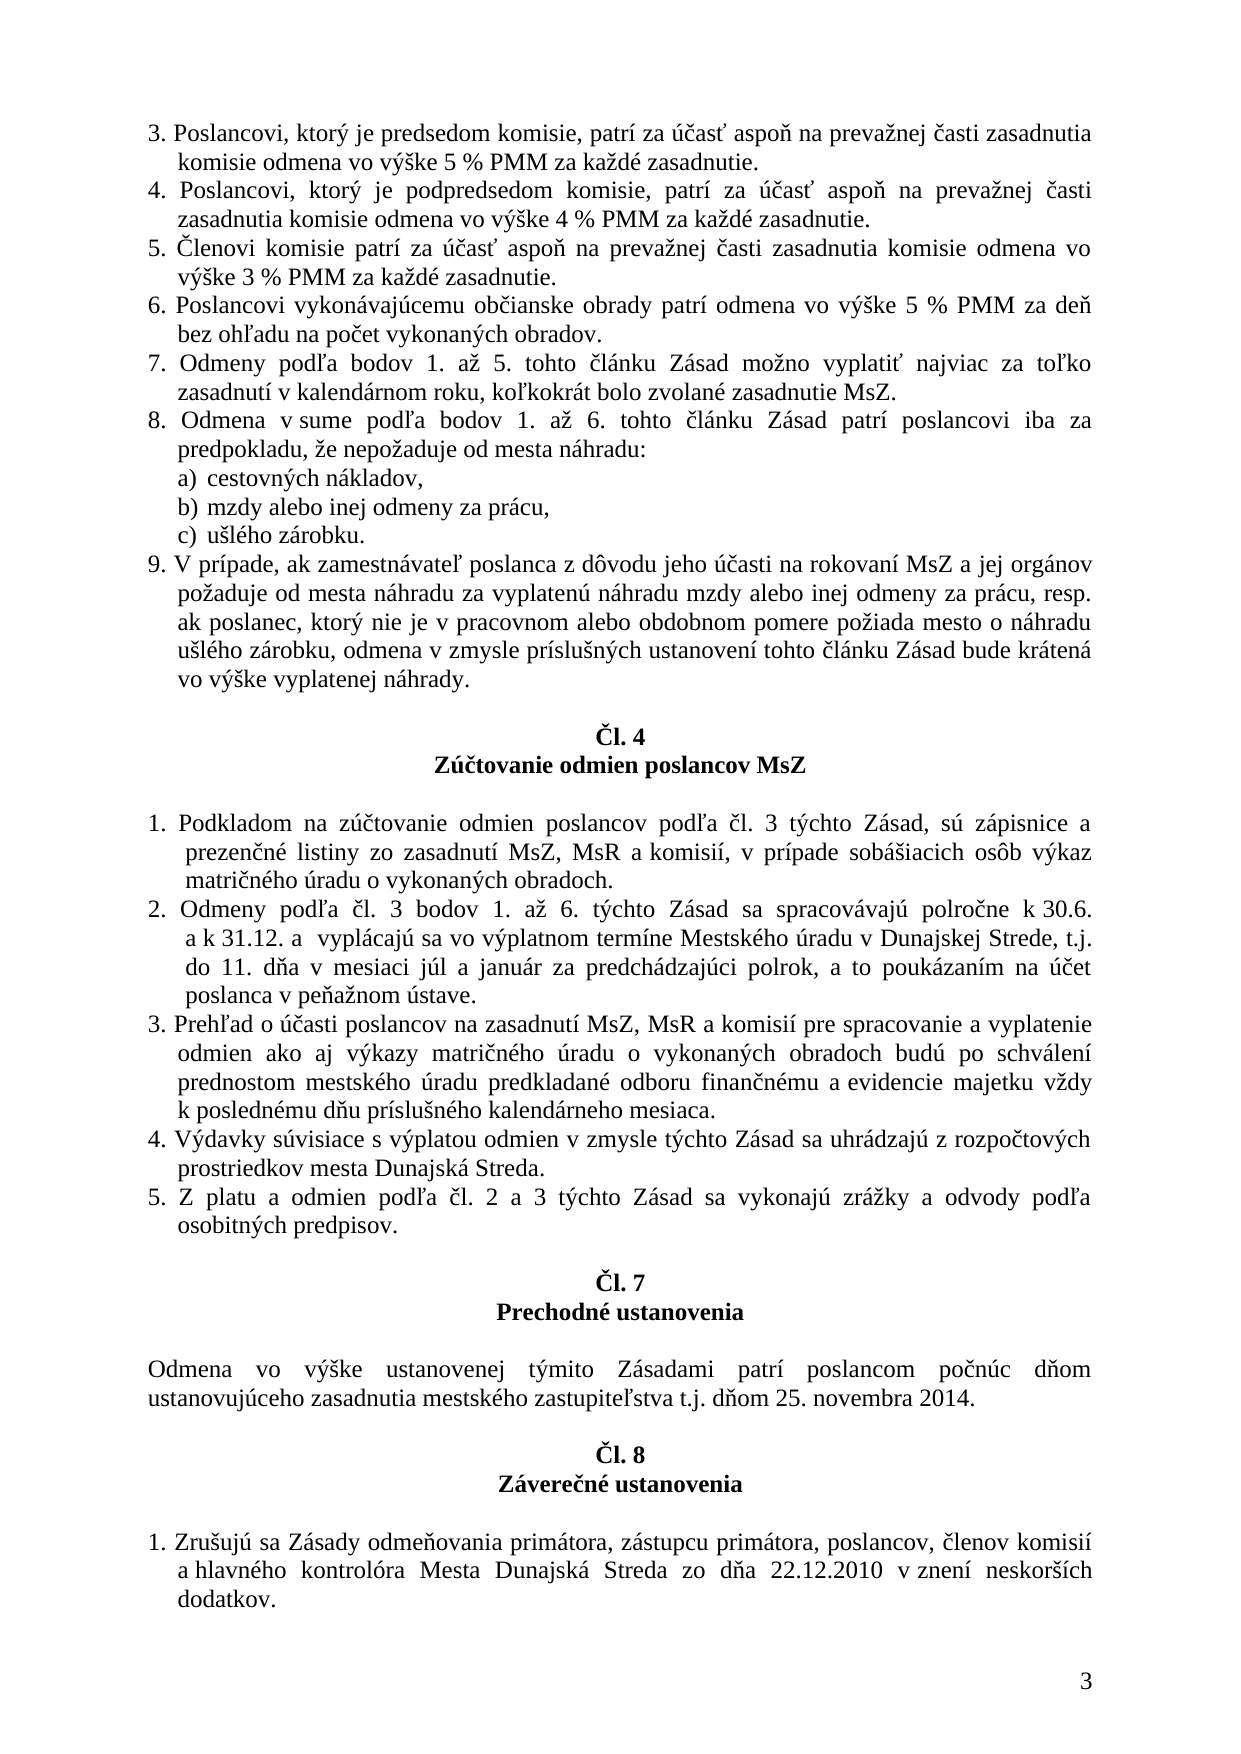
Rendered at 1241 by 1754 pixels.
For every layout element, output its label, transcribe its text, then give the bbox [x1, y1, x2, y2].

text 3. Poslancovi, ktorý je predsedom komisie, patrí za účasť aspoň na prevažnej časti zasadnutia komisie odmena vo výške 5 % PMM za každé zasadnutie. [148, 118, 1092, 176]
text Zúčtovanie odmien poslancov MsZ [148, 751, 1092, 779]
text Čl. 4 [148, 722, 1092, 751]
text Prechodné ustanovenia [148, 1297, 1092, 1326]
text 2. Odmeny podľa čl. 3 bodov 1. až 6. týchto Zásad sa spracovávajú polročne k 30.6. a k 31.12. a vyplácajú sa vo výplatnom termíne Mestského úradu v Dunajskej Strede, t.j. do 11. dňa v mesiaci júl a január za predchádzajúci polrok, a to poukázaním na účet poslanca v peňažnom ústave. [148, 894, 1092, 1009]
text 6. Poslancovi vykonávajúcemu občianske obrady patrí odmena vo výške 5 % PMM za deň bez ohľadu na počet vykonaných obradov. [148, 291, 1092, 348]
text 1. Zrušujú sa Zásady odmeňovania primátora, zástupcu primátora, poslancov, členov komisií a hlavného kontrolóra Mesta Dunajská Streda zo dňa 22.12.2010 v znení neskorších dodatkov. [148, 1527, 1092, 1613]
text 7. Odmeny podľa bodov 1. až 5. tohto článku Zásad možno vyplatiť najviac za toľko zasadnutí v kalendárnom roku, koľkokrát bolo zvolané zasadnutie MsZ. [148, 348, 1092, 406]
text 3. Prehľad o účasti poslancov na zasadnutí MsZ, MsR a komisií pre spracovanie a vyplatenie odmien ako aj výkazy matričného úradu o vykonaných obradoch budú po schválení prednostom mestského úradu predkladané odboru finančnému a evidencie majetku vždy k poslednému dňu príslušného kalendárneho mesiaca. [148, 1009, 1092, 1124]
text Odmena vo výške ustanovenej týmito Zásadami patrí poslancom počnúc dňom ustanovujúceho zasadnutia mestského zastupiteľstva t.j. dňom 25. novembra 2014. [148, 1354, 1092, 1412]
text 5. Členovi komisie patrí za účasť aspoň na prevažnej časti zasadnutia komisie odmena vo výške 3 % PMM za každé zasadnutie. [148, 233, 1092, 291]
text Čl. 7 [148, 1268, 1092, 1297]
text 4. Poslancovi, ktorý je podpredsedom komisie, patrí za účasť aspoň na prevažnej časti zasadnutia komisie odmena vo výške 4 % PMM za každé zasadnutie. [148, 176, 1092, 233]
list mzdy alebo inej odmeny za prácu, [177, 492, 1092, 521]
text Záverečné ustanovenia [148, 1469, 1092, 1498]
text 4. Výdavky súvisiace s výplatou odmien v zmysle týchto Zásad sa uhrádzajú z rozpočtových prostriedkov mesta Dunajská Streda. [148, 1124, 1092, 1182]
list ušlého zárobku. [177, 521, 1092, 549]
list cestovných nákladov, [177, 463, 1092, 492]
text 8. Odmena v sume podľa bodov 1. až 6. tohto článku Zásad patrí poslancovi iba za predpokladu, že nepožaduje od mesta náhradu: [148, 406, 1092, 463]
text 5. Z platu a odmien podľa čl. 3 týchto Zásad sa vykonajú zrážky a odvody podľa osobitných predpisov. [148, 1182, 1092, 1239]
text 1. Podkladom na zúčtovanie odmien poslancov podľa čl. 3 týchto Zásad, sú zápisnice a prezenčné listiny zo zasadnutí MsZ, MsR a komisií, v prípade sobášiacich osôb výkaz matričného úradu o vykonaných obradoch. [148, 808, 1092, 894]
text 9. V prípade, ak zamestnávateľ poslanca z dôvodu jeho účasti na rokovaní MsZ a jej orgánov požaduje od mesta náhradu za vyplatenú náhradu mzdy alebo inej odmeny za prácu, resp. ak poslanec, ktorý nie je v pracovnom alebo obdobnom pomere požiada mesto o náhradu ušlého zárobku, odmena v zmysle príslušných ustanovení tohto článku Zásad bude krátená vo výške vyplatenej náhrady. [148, 549, 1092, 693]
text Čl. 8 [148, 1441, 1092, 1469]
